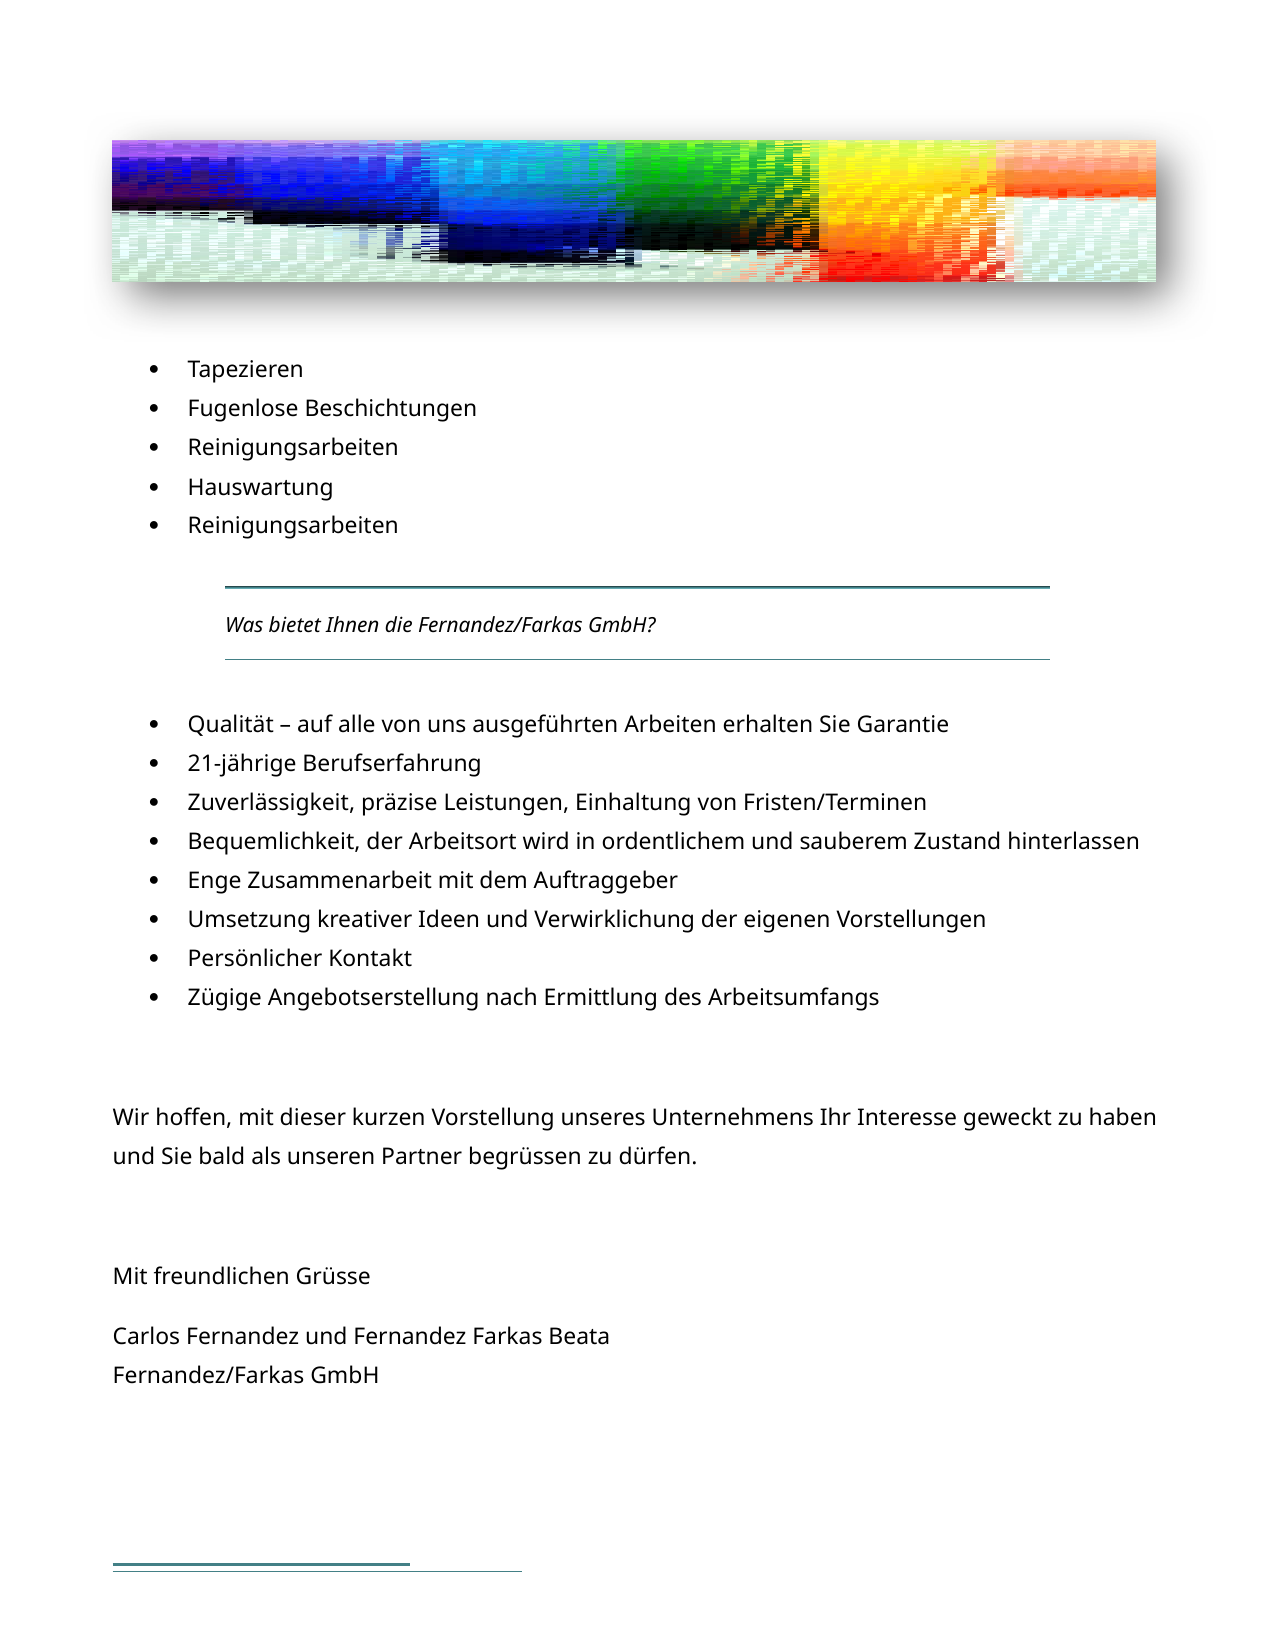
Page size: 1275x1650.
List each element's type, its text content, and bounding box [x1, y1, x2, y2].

list Bequemlichkeit, der Arbeitsort wird in ordentlichem und sauberem Zustand hinterlassen [150, 825, 1162, 856]
text Was bietet Ihnen die Fernandez/Farkas GmbH? [225, 589, 1050, 659]
list 21-jährige Berufserfahrung [150, 747, 1162, 778]
list Umsetzung kreativer Ideen und Verwirklichung der eigenen Vorstellungen [150, 903, 1162, 934]
text Carlos Fernandez und Fernandez Farkas Beata [112, 1320, 1162, 1351]
list Fugenlose Beschichtungen [150, 392, 1162, 423]
list Hauswartung [150, 470, 1162, 502]
list Reinigungsarbeiten [150, 431, 1162, 463]
picture [112, 140, 150, 282]
text Mit freundlichen Grüsse [112, 1260, 1162, 1291]
list Tapezieren [150, 120, 1162, 384]
list Persönlicher Kontakt [150, 942, 1162, 973]
list Zuverlässigkeit, präzise Leistungen, Einhaltung von Fristen/Terminen [150, 786, 1162, 817]
list Zügige Angebotserstellung nach Ermittlung des Arbeitsumfangs [150, 981, 1162, 1012]
list Qualität – auf alle von uns ausgeführten Arbeiten erhalten Sie Garantie [150, 708, 1162, 739]
text Wir hoffen, mit dieser kurzen Vorstellung unseres Unternehmens Ihr Interesse geweckt zu haben und Sie bald als unseren Partner begrüssen zu dürfen. [112, 1101, 1162, 1171]
list Enge Zusammenarbeit mit dem Auftraggeber [150, 864, 1162, 895]
list Reinigungsarbeiten [150, 509, 1162, 541]
text Fernandez/Farkas GmbH [112, 1359, 1162, 1390]
